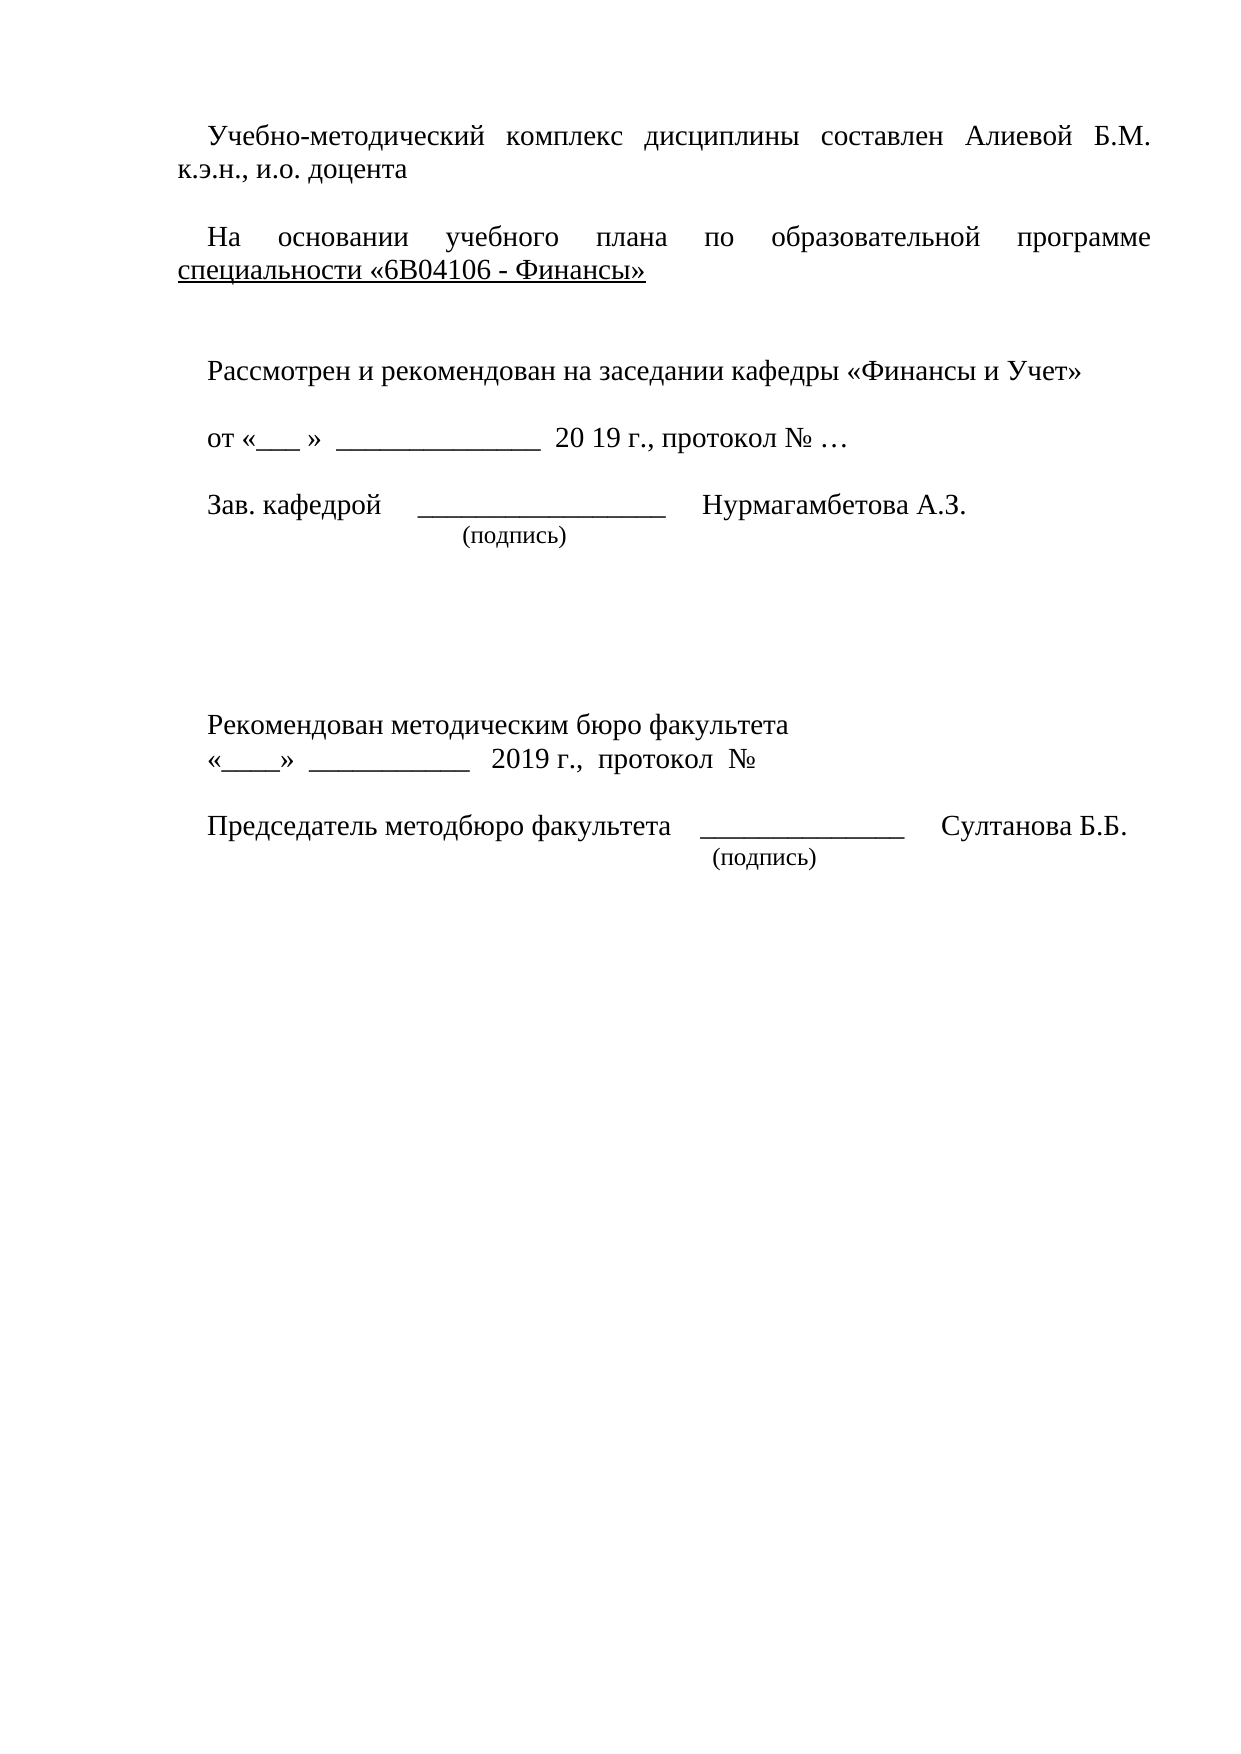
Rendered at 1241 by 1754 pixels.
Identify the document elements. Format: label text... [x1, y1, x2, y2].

text от «___ » ______________ 20 19 г., протокол № … [177, 420, 1152, 453]
subtitle Рекомендован методическим бюро факультета [177, 707, 1152, 741]
text «____» ___________ 2019 г., протокол № [177, 741, 1152, 774]
text Председатель методбюро факультета ______________ Султанова Б.Б. [177, 808, 1152, 842]
text Рассмотрен и рекомендован на заседании кафедры «Финансы и Учет» [177, 353, 1152, 386]
text (подпись) [177, 521, 1152, 549]
text Зав. кафедрой _________________ Нурмагамбетова А.З. [177, 487, 1152, 521]
text На основании учебного плана по образовательной программе специальности «6В04106 - Финансы» [177, 219, 1152, 286]
text (подпись) [177, 842, 1152, 870]
text Учебно-методический комплекс дисциплины составлен Алиевой Б.М. к.э.н., и.о. доцента [177, 118, 1152, 185]
